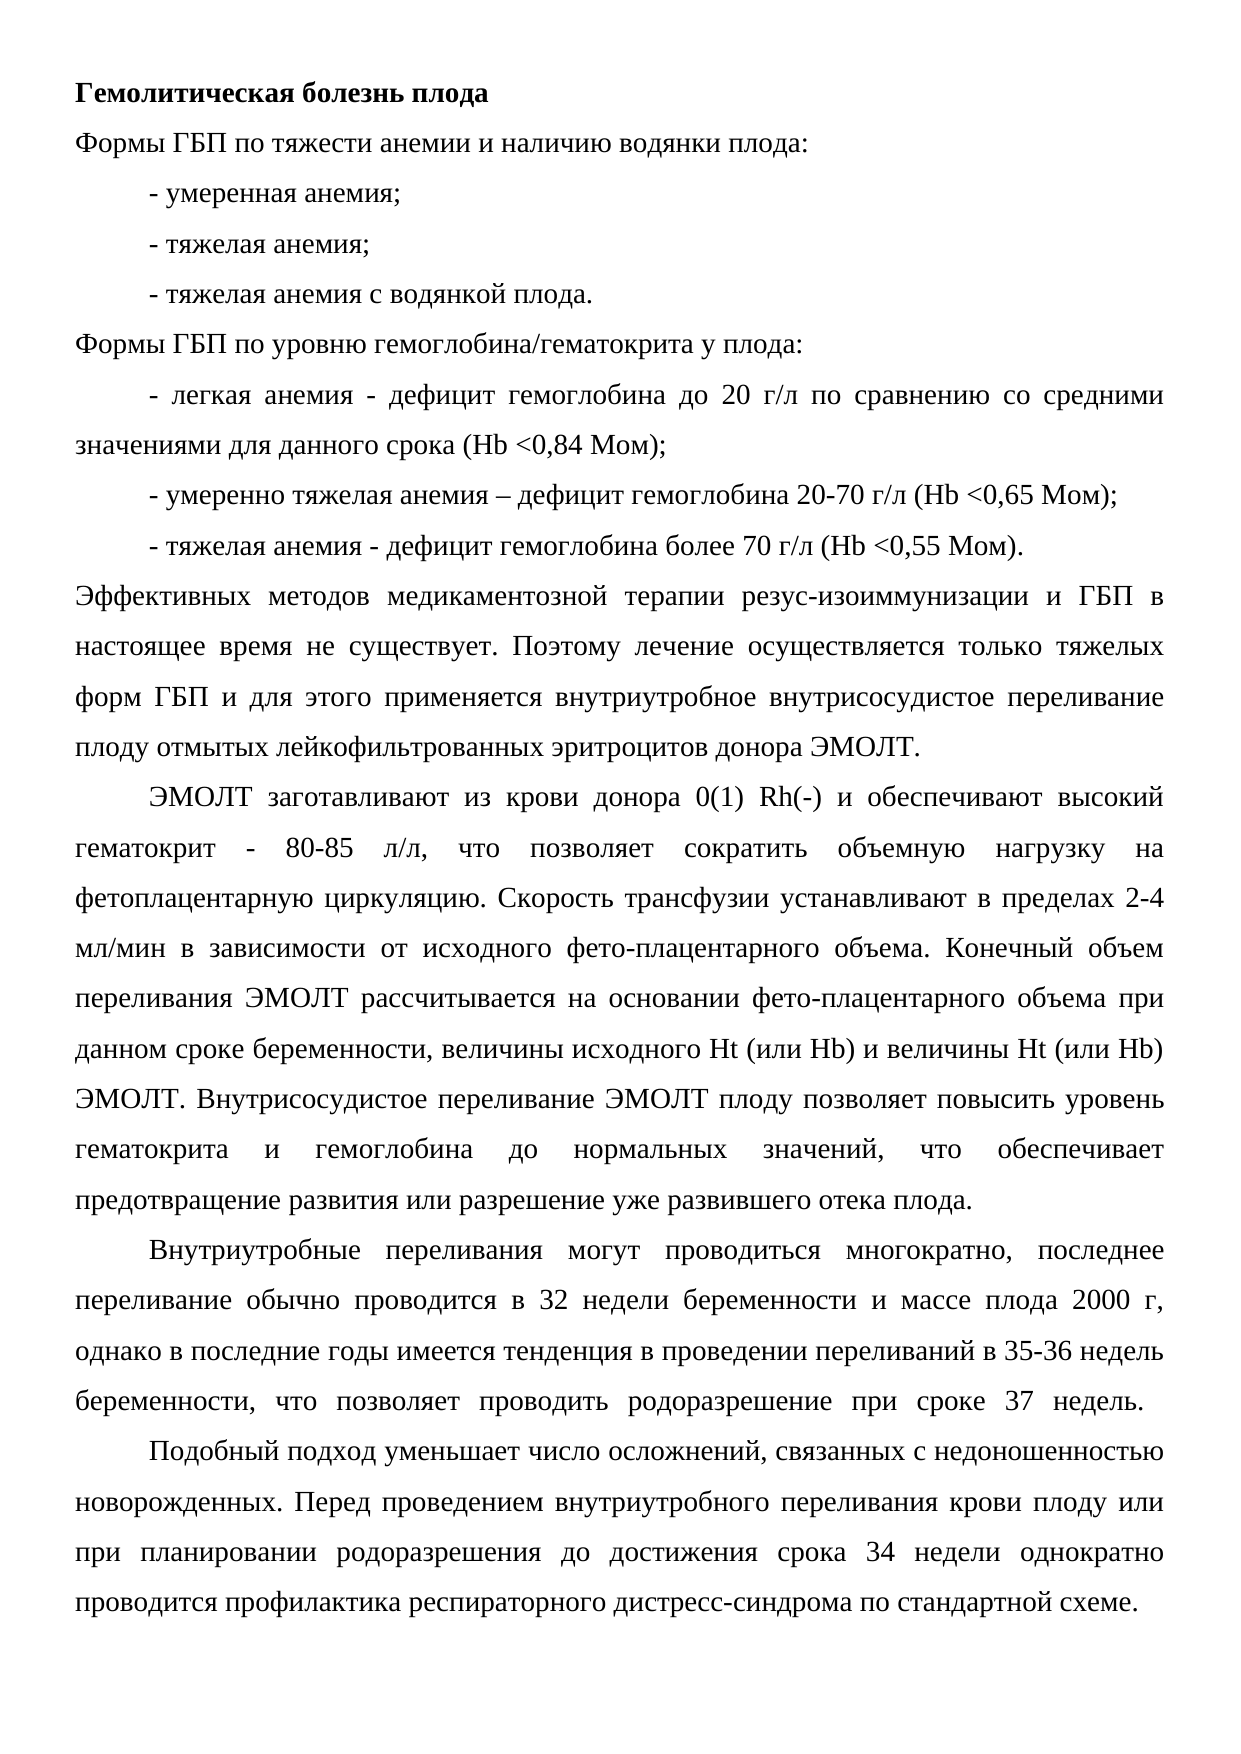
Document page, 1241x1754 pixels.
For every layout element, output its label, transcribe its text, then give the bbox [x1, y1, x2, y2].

text ЭМОЛТ заготавливают из крови донора 0(1) Rh(-) и обеспечивают высокий гематокрит - 80-85 л/л, что позволяет сократить объемную нагрузку на фетоплацентарную циркуляцию. Скорость трансфузии устанавливают в пределах 2-4 мл/мин в зависимости от исходного фето-плацентарного объема. Конечный объем переливания ЭМОЛТ рассчитывается на основании фето-плацентарного объема при данном сроке беременности, величины исходного Ht (или Нb) и величины Ht (или Нb) ЭМОЛТ. Внутрисосудистое переливание ЭМОЛТ плоду позволяет повысить уровень гематокрита и гемоглобина до нормальных значений, что обеспечивает предотвращение развития или разрешение уже развившего отека плода. [75, 779, 1165, 1215]
text - тяжелая анемия; [75, 226, 1165, 259]
text - умеренная анемия; [75, 176, 1165, 209]
text - легкая анемия - дефицит гемоглобина до 20 г/л по сравнению со средними значениями для данного срока (Hb <0,84 Мом); [75, 377, 1165, 461]
text - тяжелая анемия - дефицит гемоглобина более 70 г/л (Hb <0,55 Мом). [75, 528, 1165, 561]
text Формы ГБП по уровню гемоглобина/гематокрита у плода: [75, 327, 1165, 360]
text Гемолитическая болезнь плода [75, 75, 1165, 108]
text Внутриутробные переливания могут проводиться многократно, последнее переливание обычно проводится в 32 недели беременности и массе плода 2000 г, однако в последние годы имеется тенденция в проведении переливаний в 35-36 недель беременности, что позволяет проводить родоразрешение при сроке 37 недель. Подобный подход уменьшает число осложнений, связанных с недоношенностью новорожденных. Перед проведением внутриутробного переливания крови плоду или при планировании родоразрешения до достижения срока 34 недели однократно проводится профилактика респираторного дистресс-синдрома по стандартной схеме. [75, 1232, 1165, 1618]
text - тяжелая анемия с водянкой плода. [75, 276, 1165, 310]
text Эффективных методов медикаментозной терапии резус-изоиммунизации и ГБП в настоящее время не существует. Поэтому лечение осуществляется только тяжелых форм ГБП и для этого применяется внутриутробное внутрисосудистое переливание плоду отмытых лейкофильтрованных эритроцитов донора ЭМОЛТ. [75, 578, 1165, 763]
text - умеренно тяжелая анемия – дефицит гемоглобина 20-70 г/л (Hb <0,65 Мом); [75, 477, 1165, 511]
text Формы ГБП по тяжести анемии и наличию водянки плода: [75, 125, 1165, 159]
